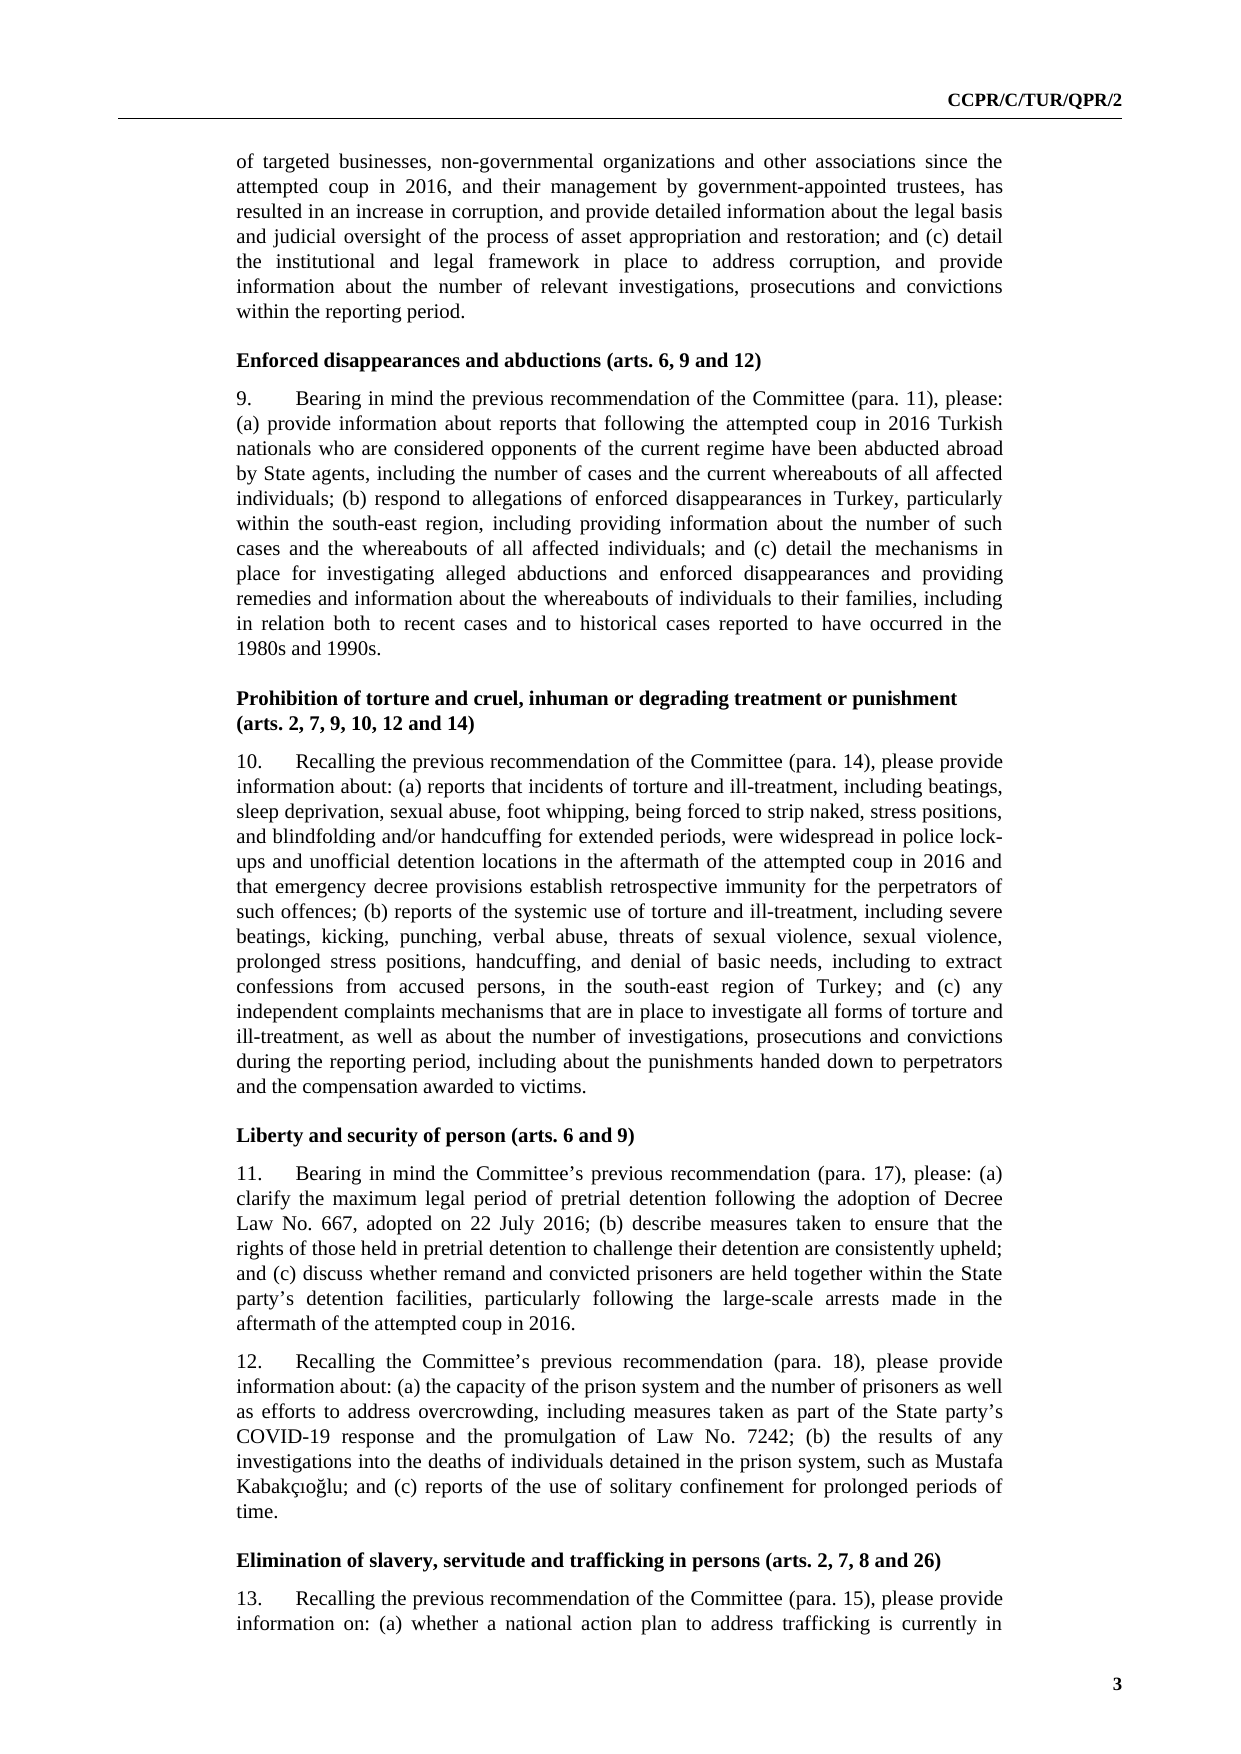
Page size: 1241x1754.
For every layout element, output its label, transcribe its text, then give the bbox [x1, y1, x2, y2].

text Prohibition of torture and cruel, inhuman or degrading treatment or punishment (arts. 2, 7, 9, 10, 12 and 14) [118, 685, 1004, 735]
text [236, 1585, 1004, 1635]
text Liberty and security of person (arts. 6 and 9) [118, 1123, 1004, 1148]
text Elimination of slavery, servitude and trafficking in persons (arts. 2, 7, 8 and 26) [118, 1548, 1004, 1573]
text 10. Recalling the previous recommendation of the Committee (para. 14), please provide information about: (a) reports that incidents of torture and ill-treatment, including beatings, sleep deprivation, sexual abuse, foot whipping, being forced to strip naked, stress positions, and blindfolding and/or handcuffing for extended periods, were widespread in police lock-ups and unofficial detention locations in the aftermath of the attempted coup in 2016 and that emergency decree provisions establish retrospective immunity for the perpetrators of such offences; (b) reports of the systemic use of torture and ill-treatment, including severe beatings, kicking, punching, verbal abuse, threats of sexual violence, sexual violence, prolonged stress positions, handcuffing, and denial of basic needs, including to extract confessions from accused persons, in the south-east region of Turkey; and (c) any independent complaints mechanisms that are in place to investigate all forms of torture and ill-treatment, as well as about the number of investigations, prosecutions and convictions during the reporting period, including about the punishments handed down to perpetrators and the compensation awarded to victims. [236, 748, 1004, 1098]
text 11. Bearing in mind the Committee’s previous recommendation (para. 17), please: (a) clarify the maximum legal period of pretrial detention following the adoption of Decree Law No. 667, adopted on 22 July 2016; (b) describe measures taken to ensure that the rights of those held in pretrial detention to challenge their detention are consistently upheld; and (c) discuss whether remand and convicted prisoners are held together within the State party’s detention facilities, particularly following the large-scale arrests made in the aftermath of the attempted coup in 2016. [236, 1160, 1004, 1335]
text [236, 148, 1004, 323]
text 9. Bearing in mind the previous recommendation of the Committee (para. 11), please: (a) provide information about reports that following the attempted coup in 2016 Turkish nationals who are considered opponents of the current regime have been abducted abroad by State agents, including the number of cases and the current whereabouts of all affected individuals; (b) respond to allegations of enforced disappearances in Turkey, particularly within the south-east region, including providing information about the number of such cases and the whereabouts of all affected individuals; and (c) detail the mechanisms in place for investigating alleged abductions and enforced disappearances and providing remedies and information about the whereabouts of individuals to their families, including in relation both to recent cases and to historical cases reported to have occurred in the 1980s and 1990s. [236, 385, 1004, 660]
text Enforced disappearances and abductions (arts. 6, 9 and 12) [118, 348, 1004, 373]
text 12. Recalling the Committee’s previous recommendation (para. 18), please provide information about: (a) the capacity of the prison system and the number of prisoners as well as efforts to address overcrowding, including measures taken as part of the State party’s COVID-19 response and the promulgation of Law No. 7242; (b) the results of any investigations into the deaths of individuals detained in the prison system, such as Mustafa Kabakçıoğlu; and (c) reports of the use of solitary confinement for prolonged periods of time. [236, 1348, 1004, 1523]
